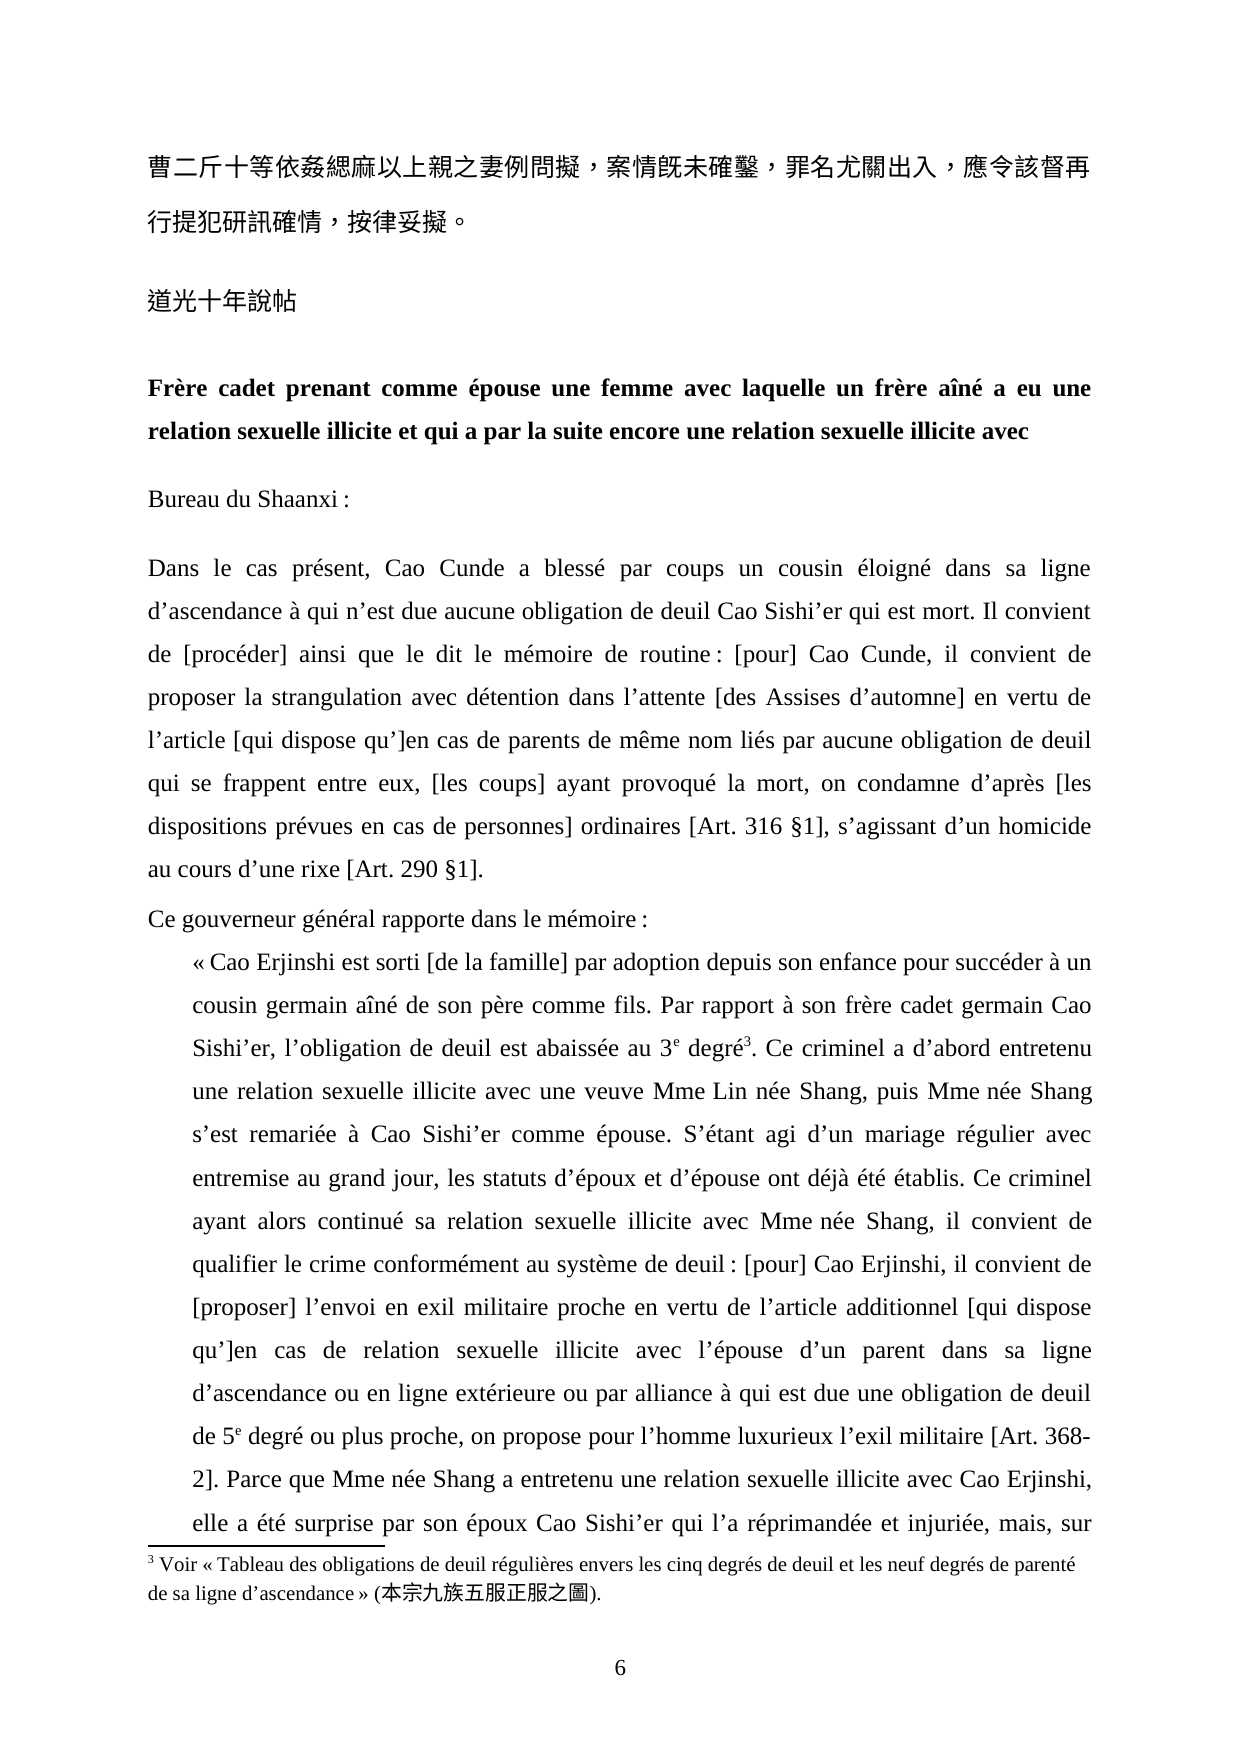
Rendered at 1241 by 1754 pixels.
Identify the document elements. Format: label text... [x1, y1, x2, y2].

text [148, 148, 1093, 238]
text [192, 947, 1093, 1536]
text Dans le cas présent, Cao Cunde a blessé par coups un cousin éloigné dans sa ligne d’ascendance à qui n’est due aucune obligation de deuil Cao Sishi’er qui est mort. Il convient de [procéder] ainsi que le dit le mémoire de routine : [pour] Cao Cunde, il convient de proposer la strangulation avec détention dans l’attente [des Assises d’automne] en vertu de l’article [qui dispose qu’]en cas de parents de même nom liés par aucune obligation de deuil qui se frappent entre eux, [les coups] ayant provoqué la mort, on condamne d’après [les dispositions prévues en cas de personnes] ordinaires [Art. 316 §1], s’agissant d’un homicide au cours d’une rixe [Art. 290 §1]. [148, 553, 1093, 883]
text Frère cadet prenant comme épouse une femme avec laquelle un frère aîné a eu une relation sexuelle illicite et qui a par la suite encore une relation sexuelle illicite avec [148, 373, 1093, 445]
text Bureau du Shaanxi : [148, 484, 1093, 513]
text Ce gouverneur général rapporte dans le mémoire : [148, 904, 1093, 933]
text 道光十年說帖 [148, 281, 1093, 318]
